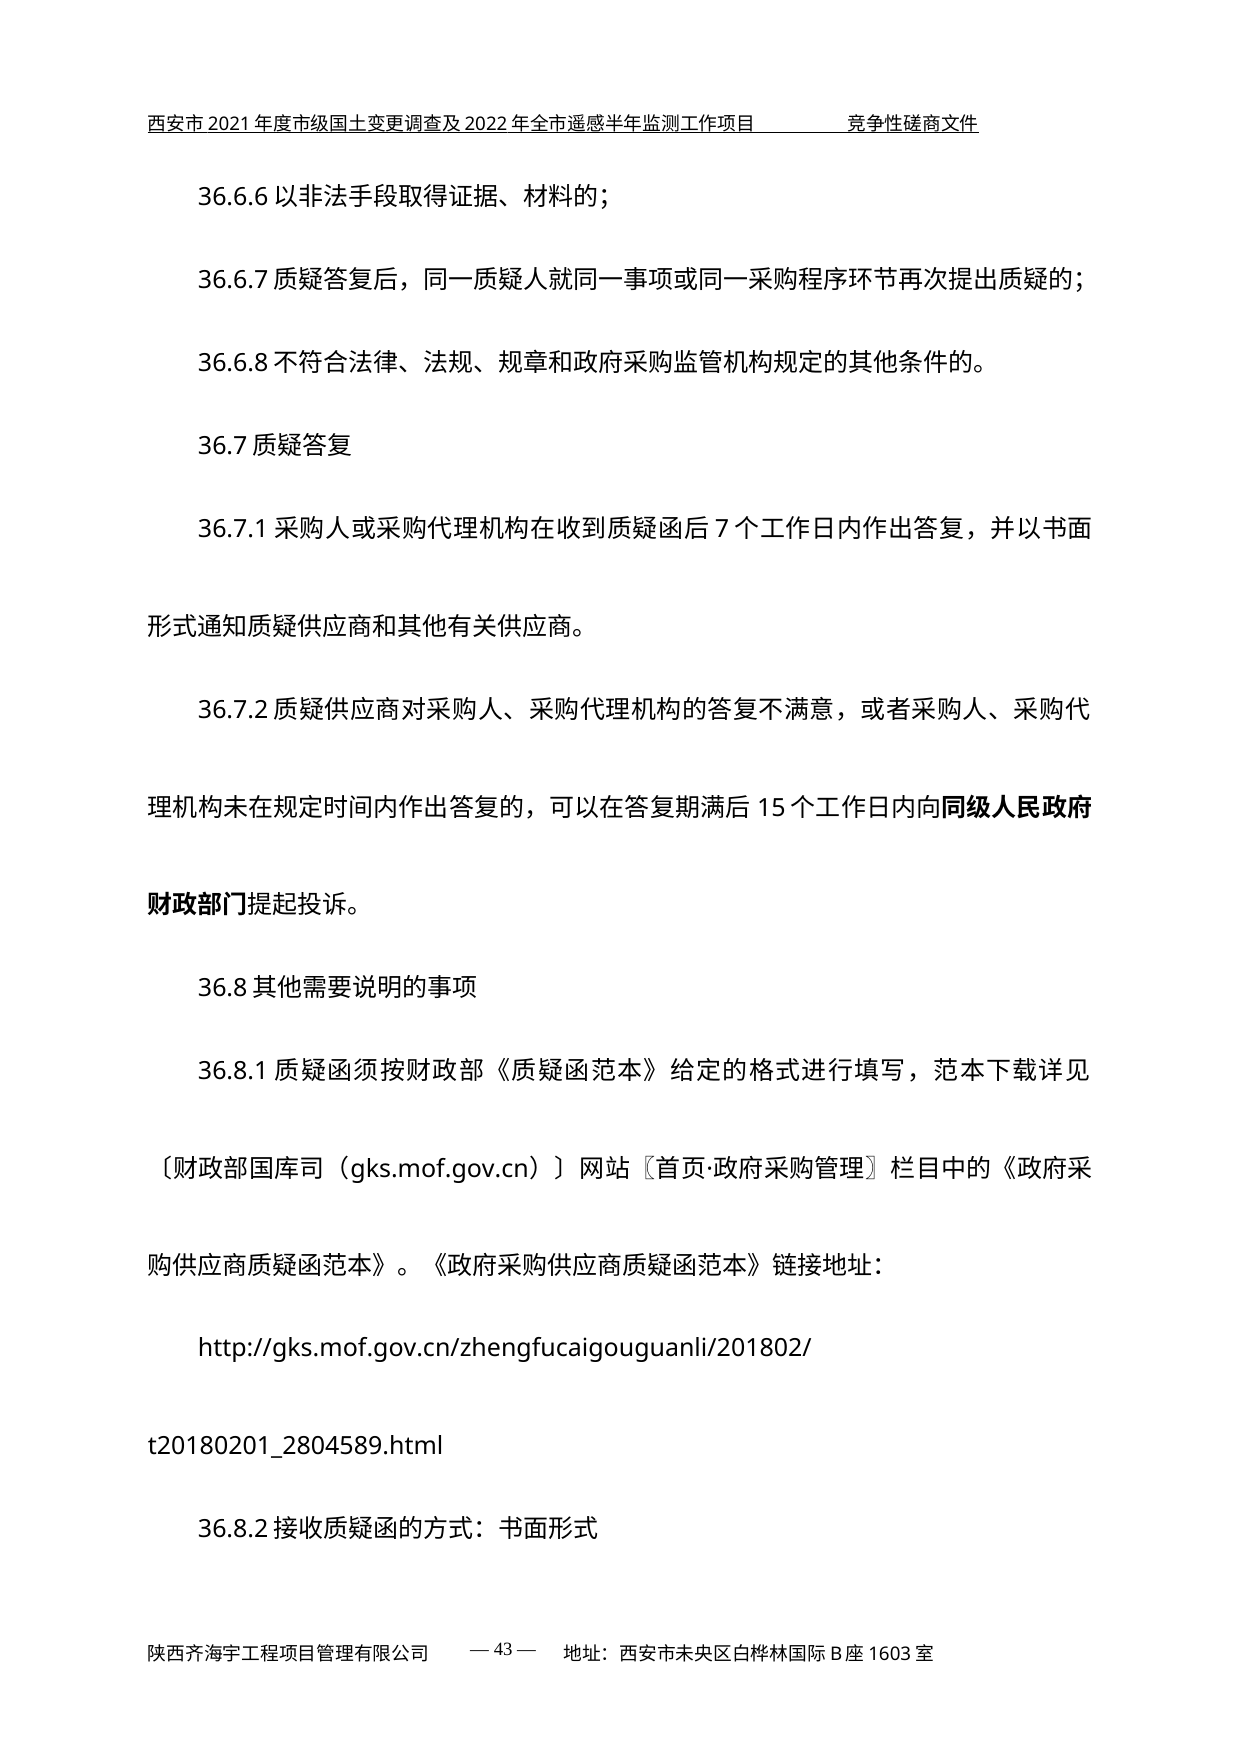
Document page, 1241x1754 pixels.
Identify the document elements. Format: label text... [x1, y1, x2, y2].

text 36.8其他需要说明的事项 [148, 953, 1092, 1018]
text 36.8.1质疑函须按财政部《质疑函范本》给定的格式进行填写，范本下载详见〔财政部国库司（gks.mof.gov.cn）〕网站〖首页·政府采购管理〗栏目中的《政府采购供应商质疑函范本》。《政府采购供应商质疑函范本》链接地址： [148, 1036, 1092, 1296]
text 36.6.8不符合法律、法规、规章和政府采购监管机构规定的其他条件的。 [148, 328, 1092, 393]
text 36.6.6以非法手段取得证据、材料的； [148, 162, 1092, 227]
text 36.7.1采购人或采购代理机构在收到质疑函后7个工作日内作出答复，并以书面形式通知质疑供应商和其他有关供应商。 [148, 494, 1092, 657]
text 36.7.2质疑供应商对采购人、采购代理机构的答复不满意，或者采购人、采购代理机构未在规定时间内作出答复的，可以在答复期满后15个工作日内向同级人民政府财政部门提起投诉。 [148, 675, 1092, 935]
text 36.8.2接收质疑函的方式：书面形式 [148, 1494, 1092, 1559]
text 36.7质疑答复 [148, 411, 1092, 476]
text 36.6.7质疑答复后，同一质疑人就同一事项或同一采购程序环节再次提出质疑的； [148, 245, 1092, 310]
text http://gks.mof.gov.cn/zhengfucaigouguanli/201802/t20180201_2804589.html [148, 1314, 1092, 1477]
